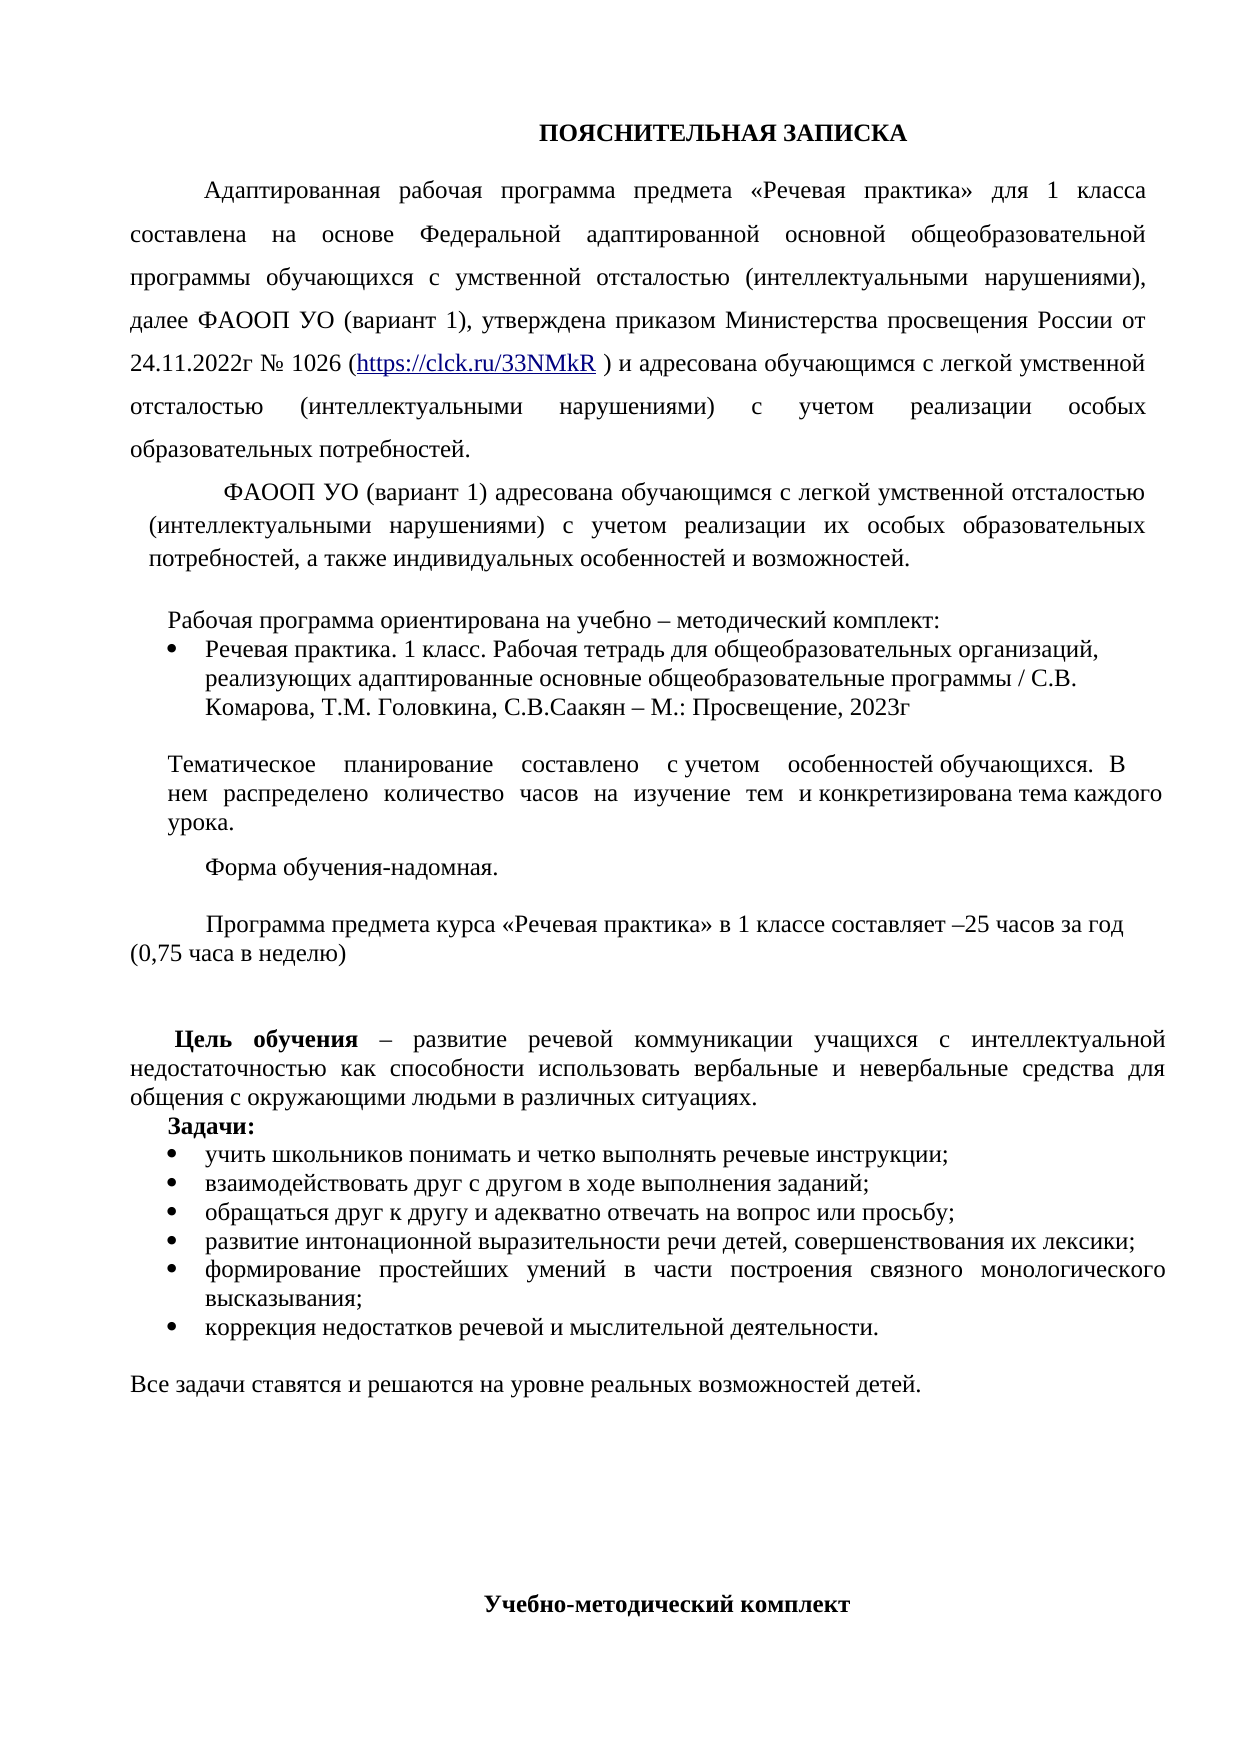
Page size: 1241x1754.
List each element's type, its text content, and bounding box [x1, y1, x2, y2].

text Тематическое планирование составлено с учетом особенностей обучающихся. В нем распределено количество часов на изучение тем и конкретизирована тема каждого урока. [167, 749, 1168, 835]
list коррекция недостатков речевой и мыслительной деятельности. [167, 1312, 1166, 1341]
text Цель обучения – развитие речевой коммуникации учащихся с интеллектуальной недостаточностью как способности использовать вербальные и невербальные средства для общения с окружающими людьми в различных ситуациях. [130, 1024, 1166, 1111]
text Все задачи ставятся и решаются на уровне реальных возможностей детей. [130, 1369, 1166, 1398]
list Речевая практика. 1 класс. Рабочая тетрадь для общеобразовательных организаций, реализующих адаптированные основные общеобразовательные программы / С.В. Комарова, Т.М. Головкина, С.В.Саакян – М.: Просвещение, 2023г [167, 634, 1166, 720]
text ФАООП УО (вариант 1) адресована обучающимся с легкой умственной отсталостью (интеллектуальными нарушениями) с учетом реализации их особых образовательных потребностей, а также индивидуальных особенностей и возможностей. [148, 477, 1146, 572]
text Рабочая программа ориентирована на учебно – методический комплект: [130, 605, 1166, 634]
text Адаптированная рабочая программа предмета «Речевая практика» для 1 класса составлена на основе Федеральной адаптированной основной общеобразовательной программы обучающихся с умственной отсталостью (интеллектуальными нарушениями), далее ФАООП УО (вариант 1), утверждена приказом Министерства просвещения России от 24.11.2022г № 1026 (https://clck.ru/33NMkR ) и адресована обучающимся с легкой умственной отсталостью (интеллектуальными нарушениями) с учетом реализации особых образовательных потребностей. [130, 176, 1146, 463]
list взаимодействовать друг с другом в ходе выполнения заданий; [167, 1168, 1166, 1197]
text Программа предмета курса «Речевая практика» в 1 классе составляет –25 часов за год (0,75 часа в неделю) [130, 909, 1166, 967]
list обращаться друг к другу и адекватно отвечать на вопрос или просьбу; [167, 1197, 1166, 1226]
list Форма обучения-надомная. [205, 852, 1166, 881]
text Задачи: [130, 1111, 1166, 1139]
list развитие интонационной выразительности речи детей, совершенствования их лексики; [167, 1226, 1166, 1254]
list учить школьников понимать и четко выполнять речевые инструкции; [167, 1139, 1166, 1168]
list ПОЯСНИТЕЛЬНАЯ ЗАПИСКА [280, 118, 1166, 147]
list формирование простейших умений в части построения связного монологического высказывания; [167, 1254, 1166, 1312]
text Учебно-методический комплект [167, 1589, 1166, 1618]
